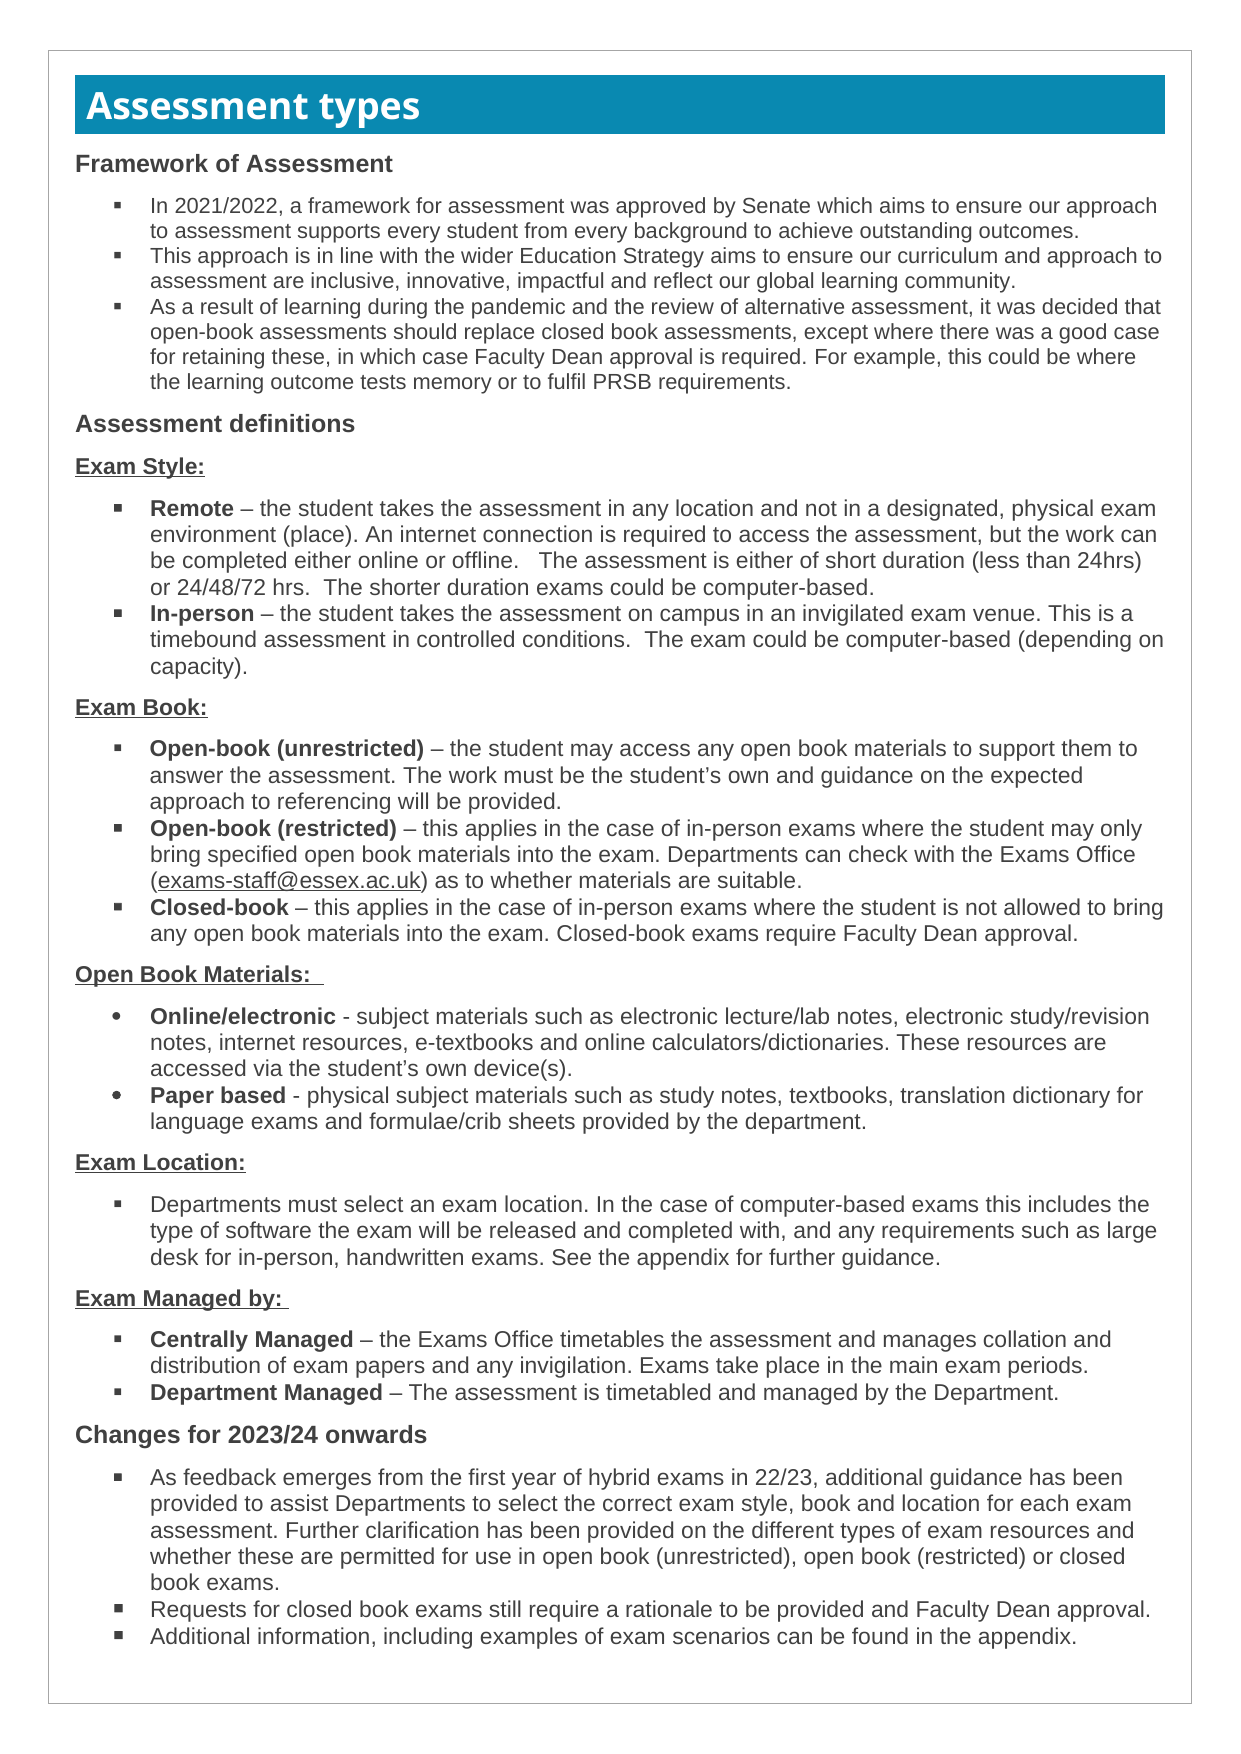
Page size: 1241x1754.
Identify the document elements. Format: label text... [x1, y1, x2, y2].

text Framework of Assessment [75, 149, 1165, 178]
list Open-book (unrestricted) – the student may access any open book materials to support them to answer the assessment. The work must be the student’s own and guidance on the expected approach to referencing will be provided. [112, 735, 1165, 814]
text Exam Style: [75, 453, 1165, 479]
list Closed-book – this applies in the case of in-person exams where the student is not allowed to bring any open book materials into the exam. Closed-book exams require Faculty Dean approval. [112, 893, 1165, 946]
text Assessment definitions [75, 409, 1165, 438]
list Open-book (restricted) – this applies in the case of in-person exams where the student may only bring specified open book materials into the exam. Departments can check with the Exams Office (exams-staff@essex.ac.uk) as to whether materials are suitable. [112, 814, 1165, 893]
list Department Managed – The assessment is timetabled and managed by the Department. [112, 1379, 1165, 1405]
list As feedback emerges from the first year of hybrid exams in 22/23, additional guidance has been provided to assist Departments to select the correct exam style, book and location for each exam assessment. Further clarification has been provided on the different types of exam resources and whether these are permitted for use in open book (unrestricted), open book (restricted) or closed book exams. [112, 1464, 1165, 1596]
text Exam Book: [75, 694, 1165, 720]
list Centrally Managed – the Exams Office timetables the assessment and manages collation and distribution of exam papers and any invigilation. Exams take place in the main exam periods. [112, 1326, 1165, 1379]
text Changes for 2023/24 onwards [75, 1420, 1165, 1449]
list Departments must select an exam location. In the case of computer-based exams this includes the type of software the exam will be released and completed with, and any requirements such as large desk for in-person, handwritten exams. See the appendix for further guidance. [112, 1191, 1165, 1270]
list In-person – the student takes the assessment on campus in an invigilated exam venue. This is a timebound assessment in controlled conditions. The exam could be computer-based (depending on capacity). [112, 600, 1165, 679]
text Exam Location: [75, 1149, 1165, 1176]
list This approach is in line with the wider Education Strategy aims to ensure our curriculum and approach to assessment are inclusive, innovative, impactful and reflect our global learning community. [112, 243, 1165, 294]
list As a result of learning during the pandemic and the review of alternative assessment, it was decided that open-book assessments should replace closed book assessments, except where there was a good case for retaining these, in which case Faculty Dean approval is required. For example, this could be where the learning outcome tests memory or to fulfil PRSB requirements. [112, 294, 1165, 394]
text Open Book Materials: [75, 961, 1165, 988]
list Paper based - physical subject materials such as study notes, textbooks, translation dictionary for language exams and formulae/crib sheets provided by the department. [112, 1082, 1165, 1134]
table_header Assessment types [75, 75, 1165, 134]
list Remote – the student takes the assessment in any location and not in a designated, physical exam environment (place). An internet connection is required to access the assessment, but the work can be completed either online or offline. The assessment is either of short duration (less than 24hrs) or 24/48/72 hrs. The shorter duration exams could be computer-based. [112, 494, 1165, 600]
list Additional information, including examples of exam scenarios can be found in the appendix. [112, 1623, 1165, 1649]
list In 2021/2022, a framework for assessment was approved by Senate which aims to ensure our approach to assessment supports every student from every background to achieve outstanding outcomes. [112, 193, 1165, 243]
list Requests for closed book exams still require a rationale to be provided and Faculty Dean approval. [112, 1596, 1165, 1623]
text Exam Managed by: [75, 1285, 1165, 1311]
list Online/electronic - subject materials such as electronic lecture/lab notes, electronic study/revision notes, internet resources, e-textbooks and online calculators/dictionaries. These resources are accessed via the student’s own device(s). [112, 1003, 1165, 1082]
